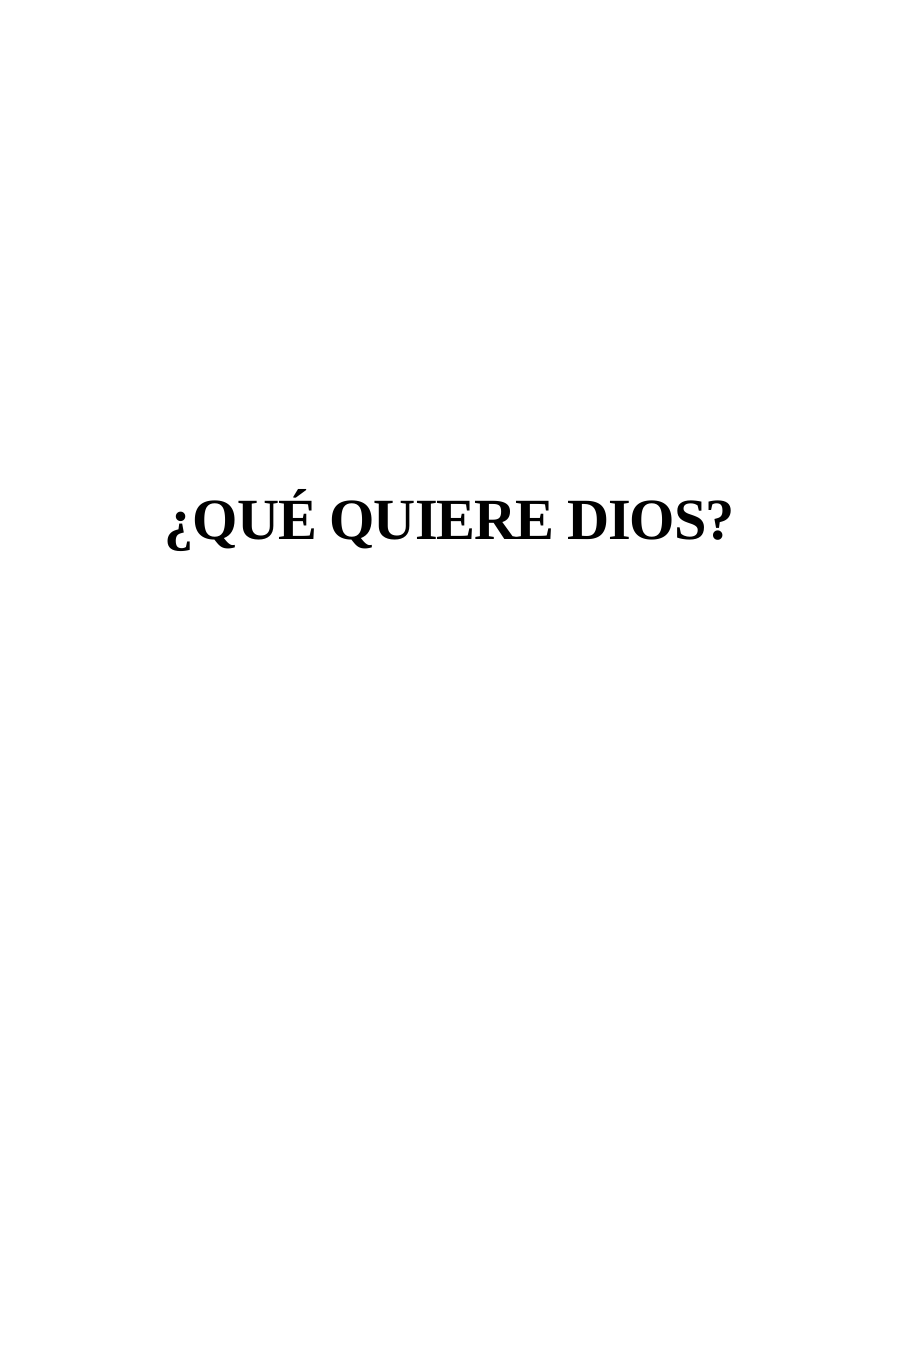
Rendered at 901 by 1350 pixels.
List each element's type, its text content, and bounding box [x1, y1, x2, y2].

title ¿QUÉ QUIERE DIOS? [150, 485, 750, 552]
